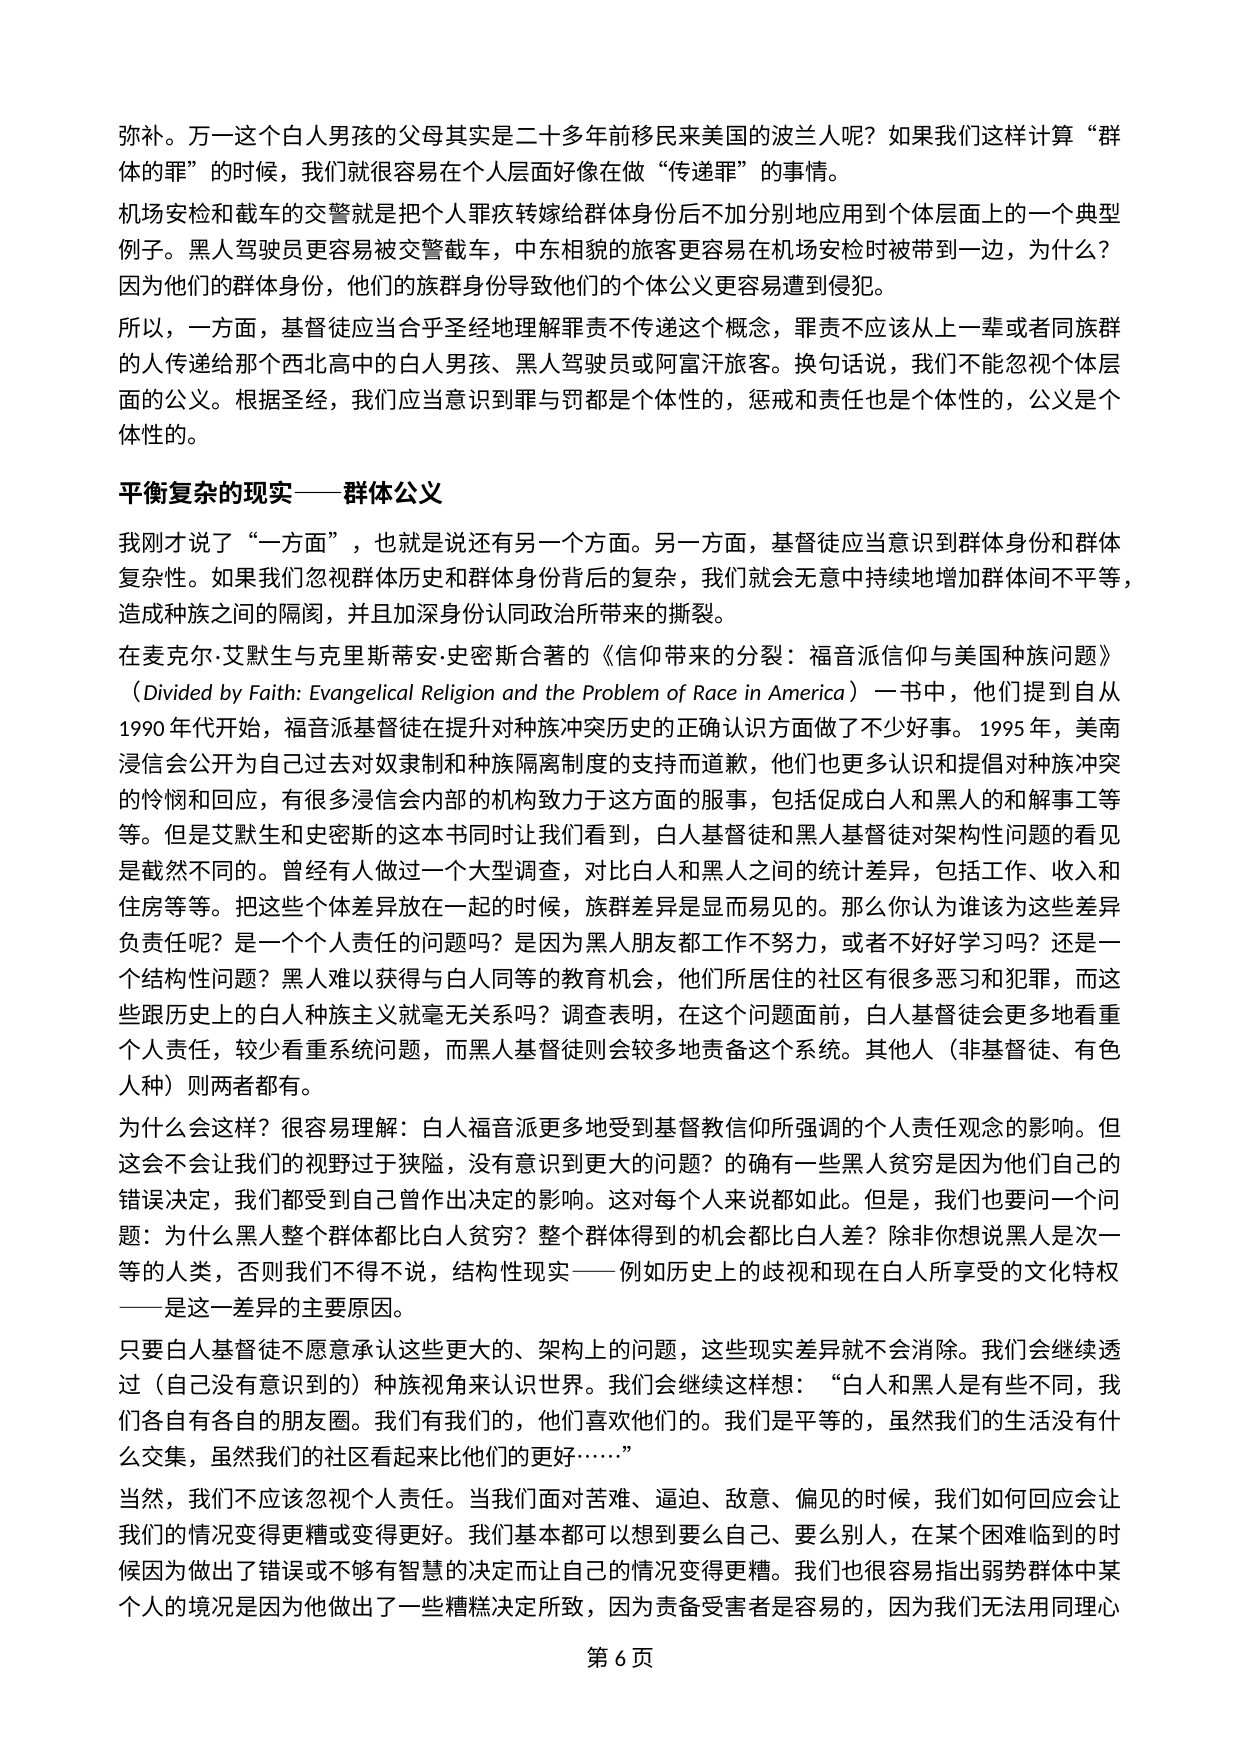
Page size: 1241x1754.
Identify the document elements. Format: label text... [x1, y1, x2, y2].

text 在麦克尔·艾默生与克里斯蒂安·史密斯合著的《信仰带来的分裂：福音派信仰与美国种族问题》（Divided by Faith: Evangelical Religion and the Problem of Race in America）一书中，他们提到自从1990年代开始，福音派基督徒在提升对种族冲突历史的正确认识方面做了不少好事。1995年，美南浸信会公开为自己过去对奴隶制和种族隔离制度的支持而道歉，他们也更多认识和提倡对种族冲突的怜悯和回应，有很多浸信会内部的机构致力于这方面的服事，包括促成白人和黑人的和解事工等等。但是艾默生和史密斯的这本书同时让我们看到，白人基督徒和黑人基督徒对架构性问题的看见是截然不同的。曾经有人做过一个大型调查，对比白人和黑人之间的统计差异，包括工作、收入和住房等等。把这些个体差异放在一起的时候，族群差异是显而易见的。那么你认为谁该为这些差异负责任呢？是一个个人责任的问题吗？是因为黑人朋友都工作不努力，或者不好好学习吗？还是一个结构性问题？黑人难以获得与白人同等的教育机会，他们所居住的社区有很多恶习和犯罪，而这些跟历史上的白人种族主义就毫无关系吗？调查表明，在这个问题面前，白人基督徒会更多地看重个人责任，较少看重系统问题，而黑人基督徒则会较多地责备这个系统。其他人（非基督徒、有色人种）则两者都有。 [118, 638, 1122, 1101]
text 机场安检和截车的交警就是把个人罪疚转嫁给群体身份后不加分别地应用到个体层面上的一个典型例子。黑人驾驶员更容易被交警截车，中东相貌的旅客更容易在机场安检时被带到一边，为什么？因为他们的群体身份，他们的族群身份导致他们的个体公义更容易遭到侵犯。 [118, 196, 1122, 301]
text 只要白人基督徒不愿意承认这些更大的、架构上的问题，这些现实差异就不会消除。我们会继续透过（自己没有意识到的）种族视角来认识世界。我们会继续这样想：“白人和黑人是有些不同，我们各自有各自的朋友圈。我们有我们的，他们喜欢他们的。我们是平等的，虽然我们的生活没有什么交集，虽然我们的社区看起来比他们的更好……” [118, 1332, 1122, 1472]
text 为什么会这样？很容易理解：白人福音派更多地受到基督教信仰所强调的个人责任观念的影响。但这会不会让我们的视野过于狭隘，没有意识到更大的问题？的确有一些黑人贫穷是因为他们自己的错误决定，我们都受到自己曾作出决定的影响。这对每个人来说都如此。但是，我们也要问一个问题：为什么黑人整个群体都比白人贫穷？整个群体得到的机会都比白人差？除非你想说黑人是次一等的人类，否则我们不得不说，结构性现实——例如历史上的歧视和现在白人所享受的文化特权——是这一差异的主要原因。 [118, 1110, 1122, 1323]
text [118, 1481, 1122, 1622]
text 我刚才说了“一方面”，也就是说还有另一个方面。另一方面，基督徒应当意识到群体身份和群体复杂性。如果我们忽视群体历史和群体身份背后的复杂，我们就会无意中持续地增加群体间不平等，造成种族之间的隔阂，并且加深身份认同政治所带来的撕裂。 [118, 524, 1122, 629]
subtitle 平衡复杂的现实——群体公义 [118, 474, 1122, 510]
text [118, 118, 1122, 187]
text 所以，一方面，基督徒应当合乎圣经地理解罪责不传递这个概念，罪责不应该从上一辈或者同族群的人传递给那个西北高中的白人男孩、黑人驾驶员或阿富汗旅客。换句话说，我们不能忽视个体层面的公义。根据圣经，我们应当意识到罪与罚都是个体性的，惩戒和责任也是个体性的，公义是个体性的。 [118, 310, 1122, 451]
